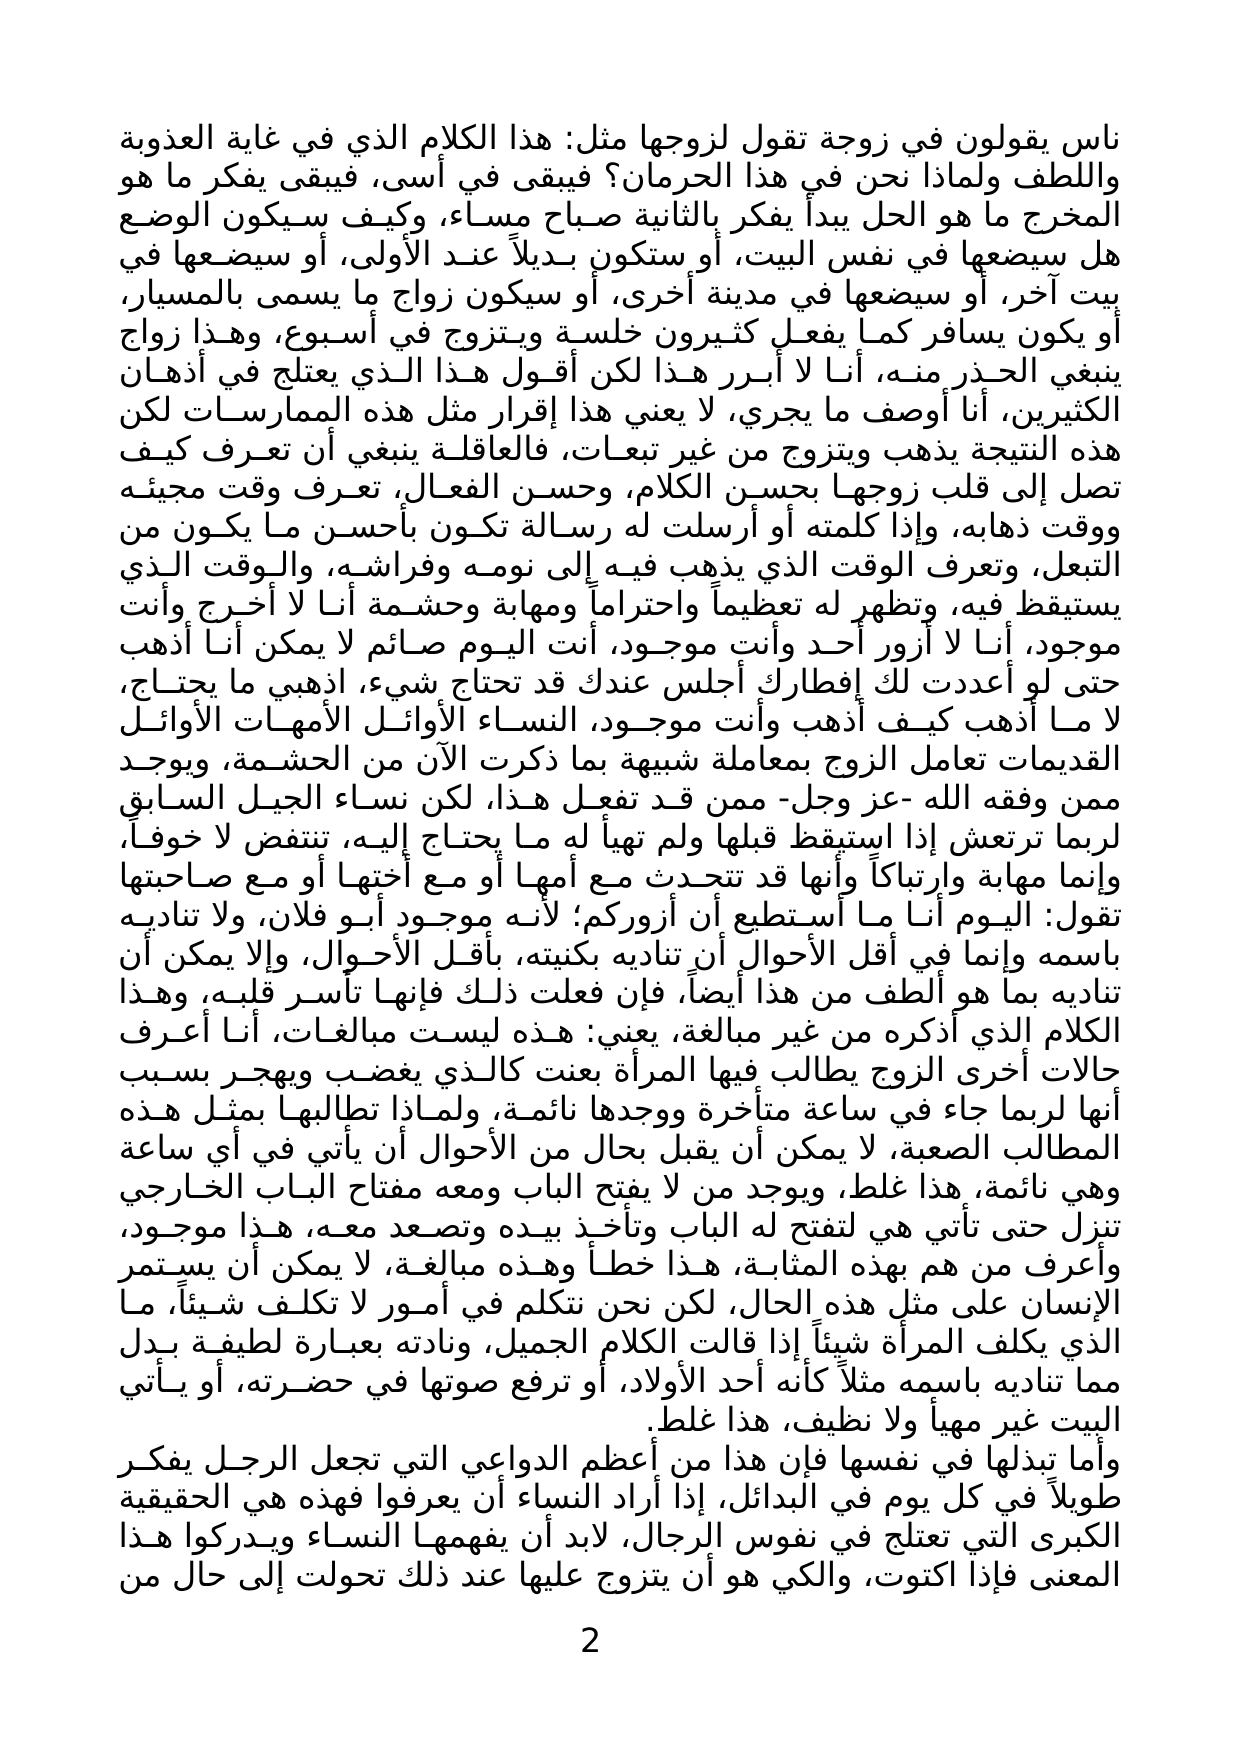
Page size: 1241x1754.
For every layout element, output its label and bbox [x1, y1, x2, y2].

text [118, 1439, 1122, 1594]
text [118, 118, 1122, 1439]
